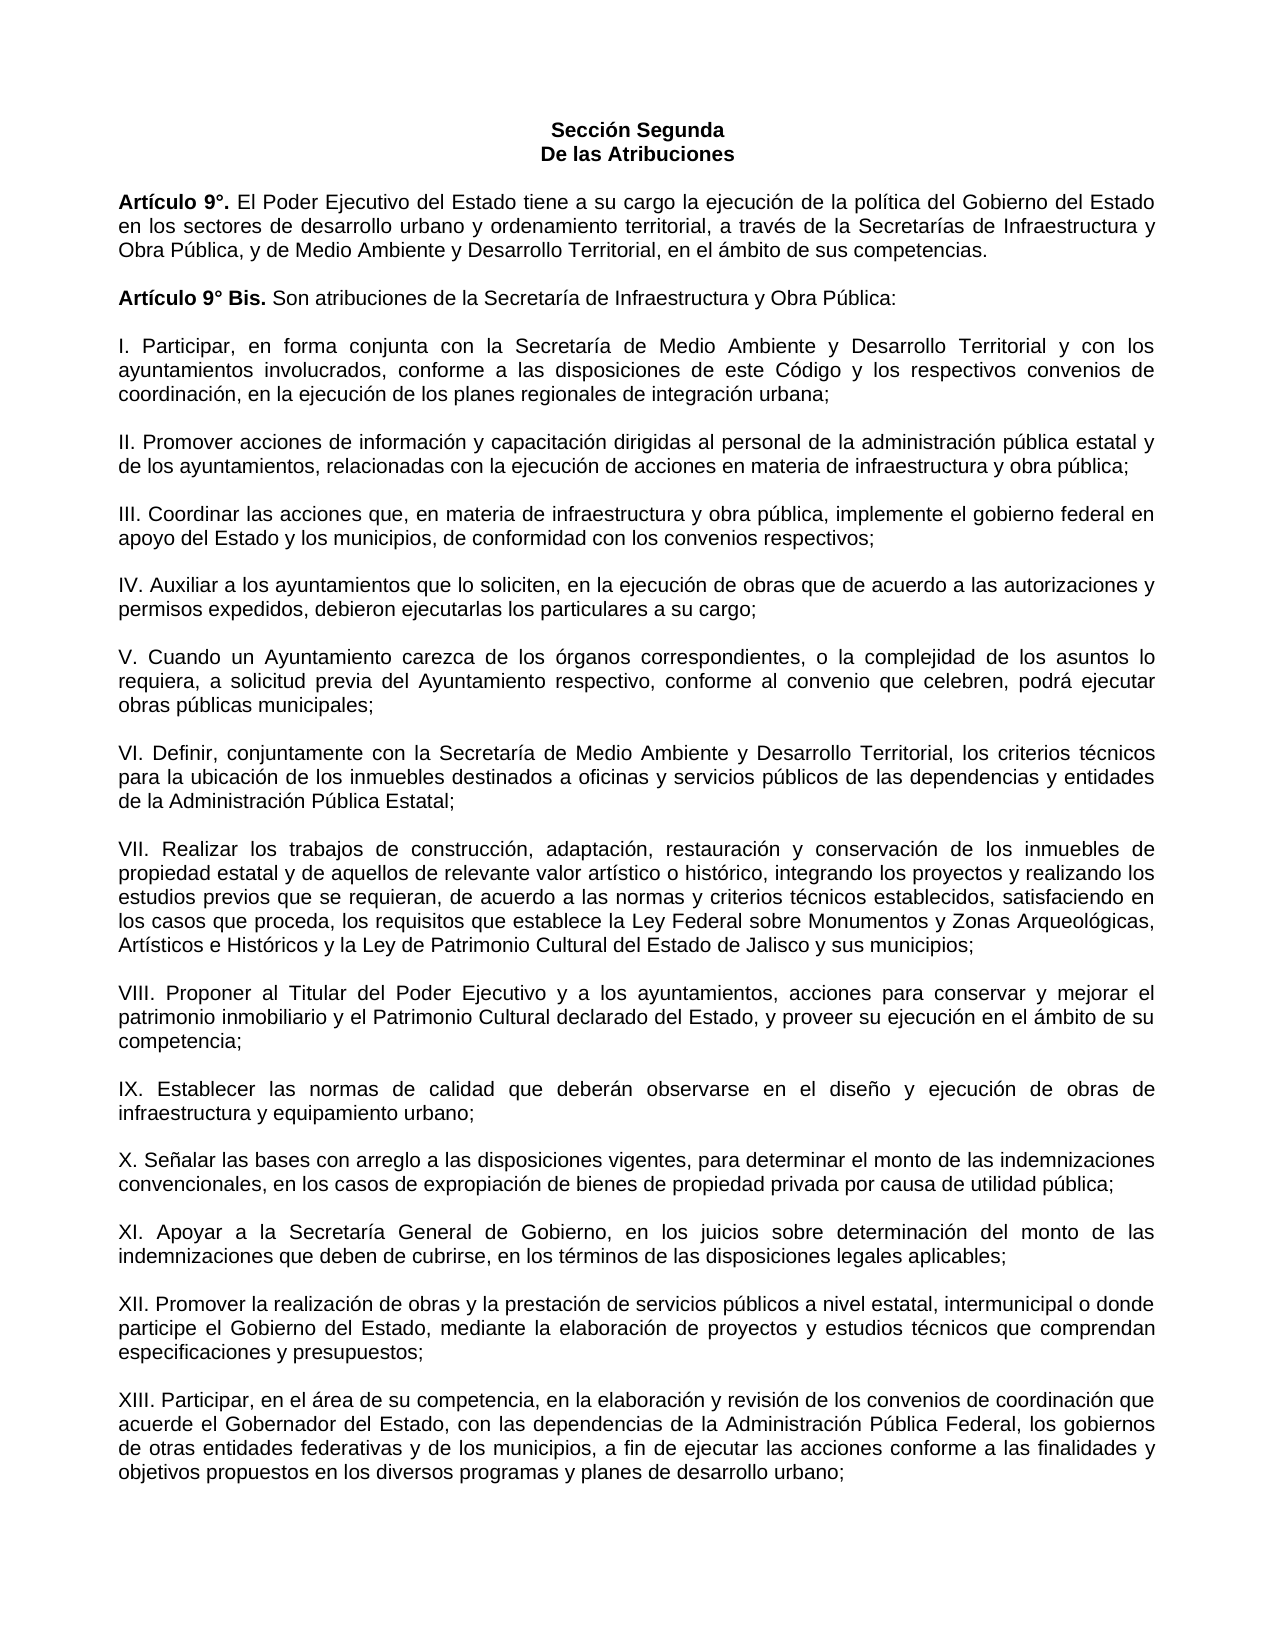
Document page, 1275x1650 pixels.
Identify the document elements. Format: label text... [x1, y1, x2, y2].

text XI. Apoyar a de Gobierno, en los juicios sobre determinación del monto de las indemnizaciones que deben de cubrirse, en los términos de las disposiciones legales aplicables; [118, 1220, 1157, 1268]
text Artículo 9°. El Poder Ejecutivo del Estado tiene a su cargo la ejecución de la política del Gobierno del Estado en los sectores de desarrollo urbano y ordenamiento territorial, a través de de Infraestructura y Obra Pública, y de Medio Ambiente y Desarrollo Territorial, en el ámbito de sus competencias. [118, 190, 1157, 262]
text VI. Definir, conjuntamente con de Medio Ambiente y Desarrollo Territorial, los criterios técnicos para la ubicación de los inmuebles destinados a oficinas y servicios públicos de las dependencias y entidades de Estatal; [118, 741, 1157, 813]
text IV. Auxiliar a los ayuntamientos que lo soliciten, en la ejecución de obras que de acuerdo a las autorizaciones y permisos expedidos, debieron ejecutarlas los particulares a su cargo; [118, 573, 1157, 621]
text VII. Realizar los trabajos de construcción, adaptación, restauración y conservación de los inmuebles de propiedad estatal y de aquellos de relevante valor artístico o histórico, integrando los proyectos y realizando los estudios previos que se requieran, de acuerdo a las normas y criterios técnicos establecidos, satisfaciendo en los casos que proceda, los requisitos que establece sobre Monumentos y Zonas Arqueológicas, Artísticos e Históricos y de Patrimonio Cultural del Estado de Jalisco y sus municipios; [118, 837, 1157, 957]
text III. Coordinar las acciones que, en materia de infraestructura y obra pública, implemente el gobierno federal en apoyo del Estado y los municipios, de conformidad con los convenios respectivos; [118, 501, 1157, 549]
text I. Participar, en forma conjunta con de Medio Ambiente y Desarrollo Territorial y con los ayuntamientos involucrados, conforme a las disposiciones de este Código y los respectivos convenios de coordinación, en la ejecución de los planes regionales de integración urbana; [118, 334, 1157, 406]
text Artículo 9° Bis. Son atribuciones de de Infraestructura y Obra Pública: [118, 286, 1157, 310]
text Sección Segunda [118, 118, 1157, 142]
text IX. Establecer las normas de calidad que deberán observarse en el diseño y ejecución de obras de infraestructura y equipamiento urbano; [118, 1076, 1157, 1124]
text XIII. Participar, en el área de su competencia, en la elaboración y revisión de los convenios de coordinación que acuerde el Gobernador del Estado, con las dependencias de Federal, los gobiernos de otras entidades federativas y de los municipios, a fin de ejecutar las acciones conforme a las finalidades y objetivos propuestos en los diversos programas y planes de desarrollo urbano; [118, 1388, 1157, 1484]
text II. Promover acciones de información y capacitación dirigidas al personal de la administración pública estatal y de los ayuntamientos, relacionadas con la ejecución de acciones en materia de infraestructura y obra pública; [118, 429, 1157, 477]
text X. Señalar las bases con arreglo a las disposiciones vigentes, para determinar el monto de las indemnizaciones convencionales, en los casos de expropiación de bienes de propiedad privada por causa de utilidad pública; [118, 1148, 1157, 1196]
text XII. Promover la realización de obras y la prestación de servicios públicos a nivel estatal, intermunicipal o donde participe el Gobierno del Estado, mediante la elaboración de proyectos y estudios técnicos que comprendan especificaciones y presupuestos; [118, 1292, 1157, 1364]
text VIII. Proponer al Titular del Poder Ejecutivo y a los ayuntamientos, acciones para conservar y mejorar el patrimonio inmobiliario y el Patrimonio Cultural declarado del Estado, y proveer su ejecución en el ámbito de su competencia; [118, 981, 1157, 1052]
text V. Cuando un Ayuntamiento carezca de los órganos correspondientes, o la complejidad de los asuntos lo requiera, a solicitud previa del Ayuntamiento respectivo, conforme al convenio que celebren, podrá ejecutar obras públicas municipales; [118, 645, 1157, 717]
text De las Atribuciones [118, 142, 1157, 166]
